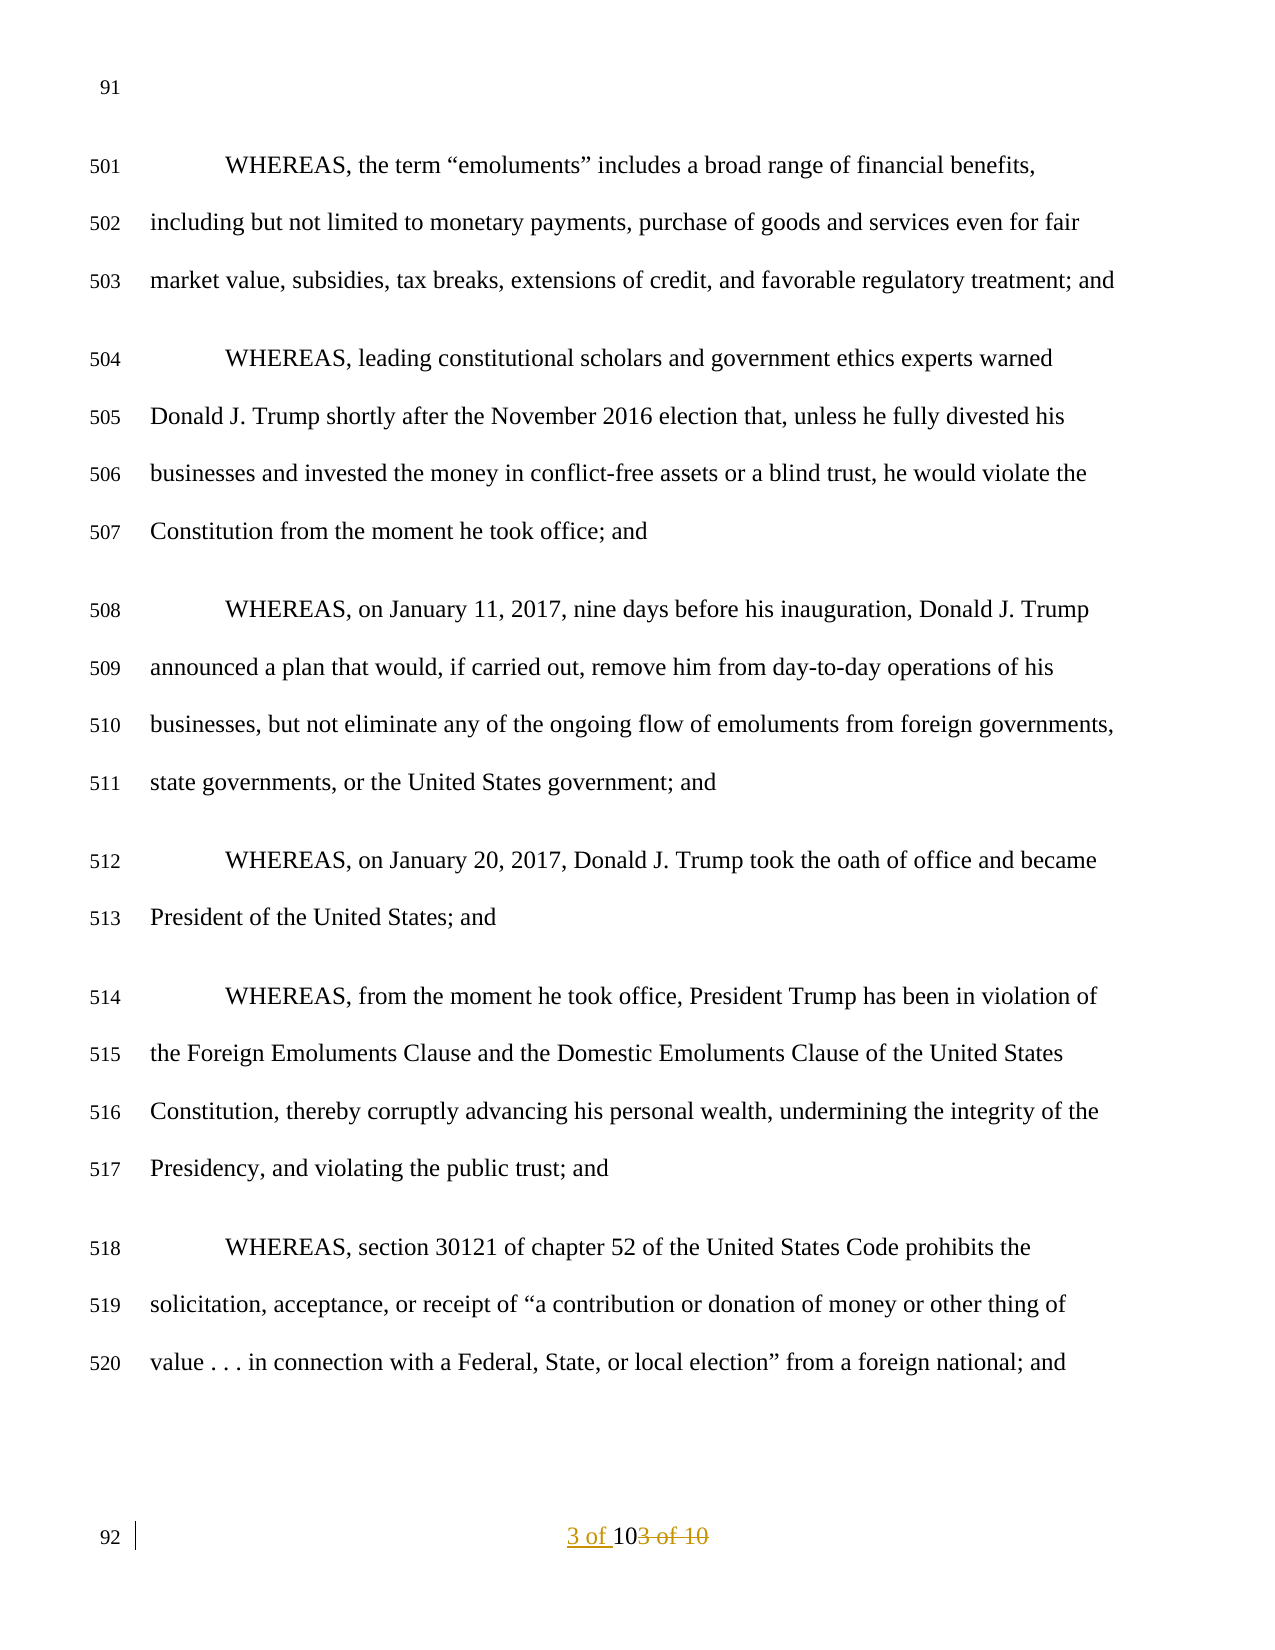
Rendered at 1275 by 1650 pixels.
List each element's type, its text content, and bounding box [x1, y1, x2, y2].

text WHEREAS, leading constitutional scholars and government ethics experts warned Donald J. Trump shortly after the November 2016 election that, unless he fully divested his businesses and invested the money in conflict-free assets or a blind trust, he would violate the Constitution from the moment he took office; and [150, 343, 1125, 544]
text WHEREAS, section 30121 of chapter 52 of the United States Code prohibits the solicitation, acceptance, or receipt of “a contribution or donation of money or other thing of value . . . in connection with a Federal, State, or local election” from a foreign national; and [150, 1232, 1125, 1375]
text WHEREAS, the term “emoluments” includes a broad range of financial benefits, including but not limited to monetary payments, purchase of goods and services even for fair market value, subsidies, tax breaks, extensions of credit, and favorable regulatory treatment; and [150, 150, 1125, 294]
text WHEREAS, on January 20, 2017, Donald J. Trump took the oath of office and became President of the United States; and [150, 845, 1125, 931]
text WHEREAS, from the moment he took office, President Trump has been in violation of the Foreign Emoluments Clause and the Domestic Emoluments Clause of the United States Constitution, thereby corruptly advancing his personal wealth, undermining the integrity of the Presidency, and violating the public trust; and [150, 981, 1125, 1182]
text WHEREAS, on January 11, 2017, nine days before his inauguration, Donald J. Trump announced a plan that would, if carried out, remove him from day-to-day operations of his businesses, but not eliminate any of the ongoing flow of emoluments from foreign governments, state governments, or the United States government; and [150, 594, 1125, 795]
